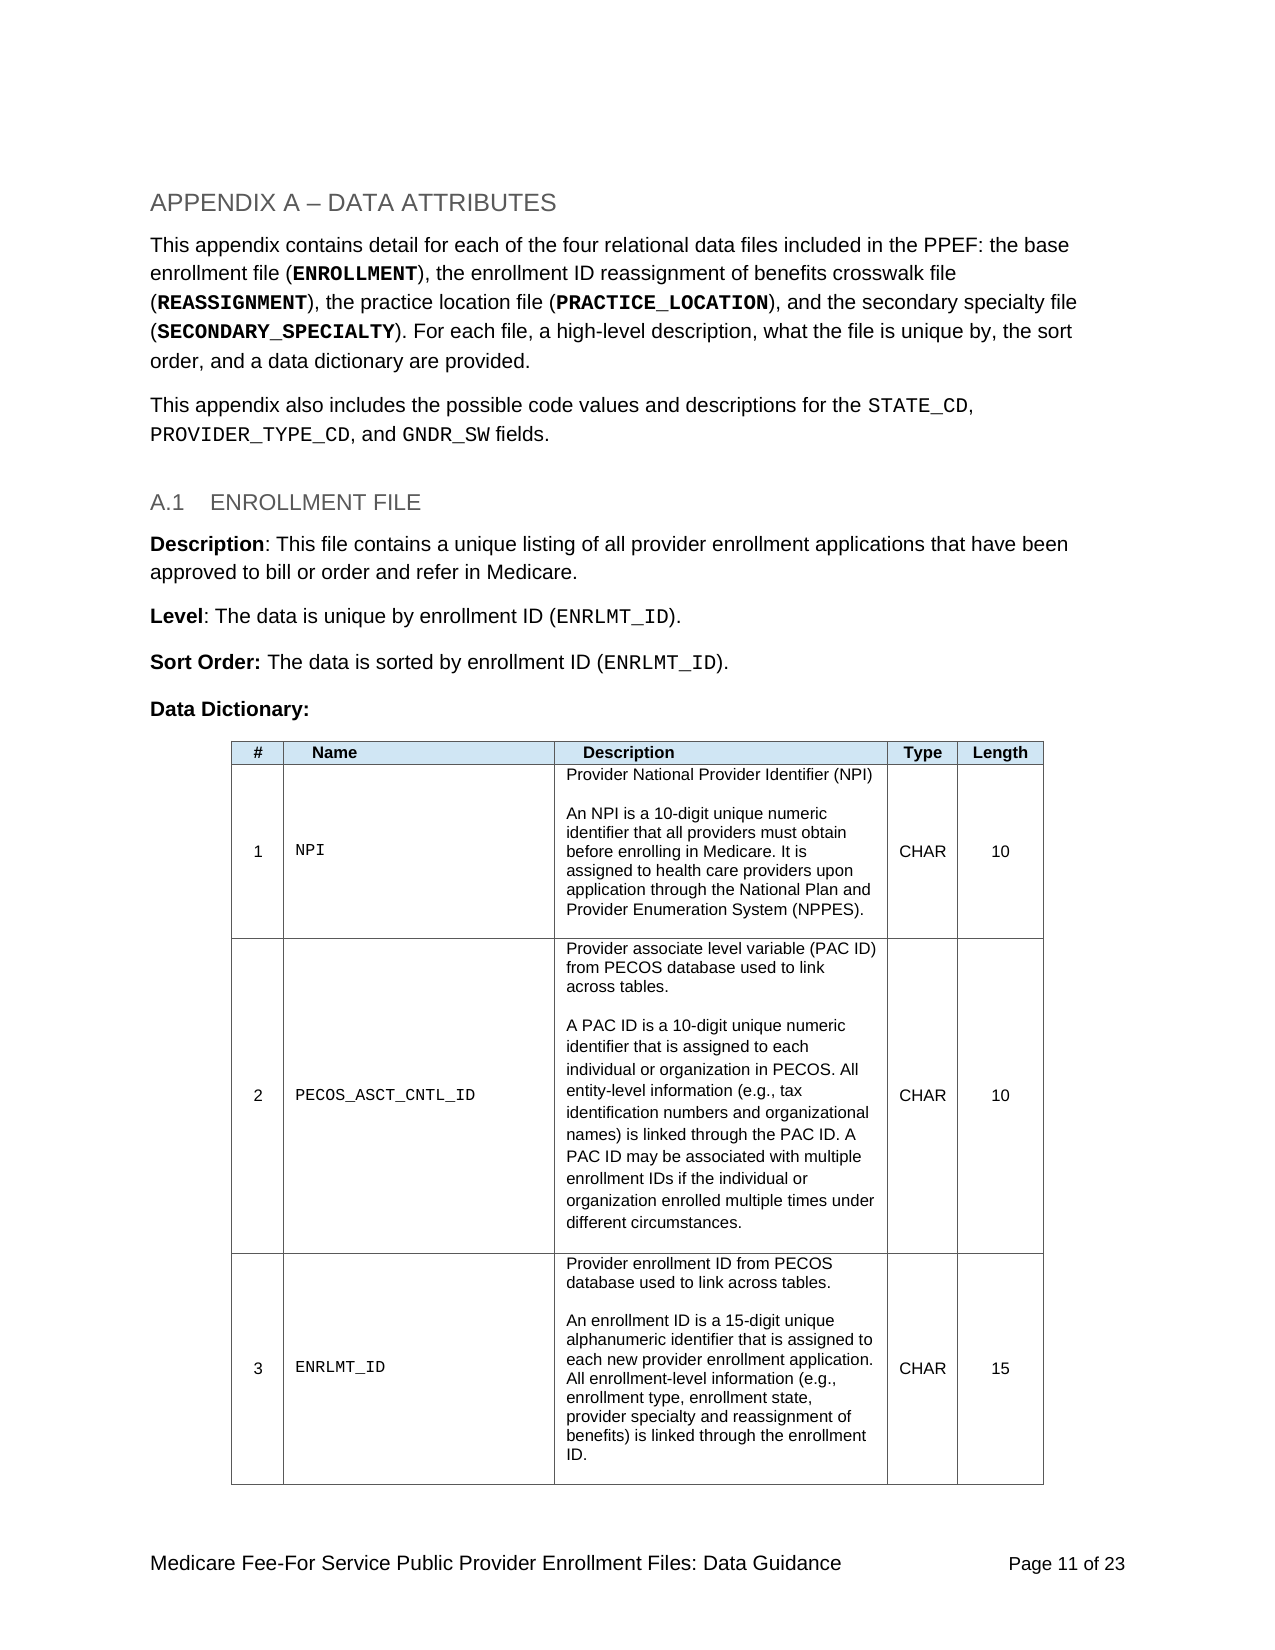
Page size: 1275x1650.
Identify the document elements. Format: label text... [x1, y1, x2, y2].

table_cell 10 [958, 939, 1043, 1252]
table_header Type [888, 742, 957, 764]
table_cell Provider associate level variable (PAC ID) from PECOS database used to link across tables. A PAC ID is a 10-digit unique numeric identifier that is assigned to each individual or organization in PECOS. All entity-level information (e.g., tax identification numbers and organizational names) is linked through the PAC ID. A PAC ID may be associated with multiple enrollment IDs if the individual or organization enrolled multiple times under different circumstances. [555, 939, 887, 1252]
table_cell NPI [284, 765, 554, 938]
table_header # [232, 742, 283, 764]
table_cell 2 [232, 939, 283, 1252]
text This appendix also includes the possible code values and descriptions for the STATE_CD, PROVIDER_TYPE_CD, and GNDR_SW fields. [150, 393, 1125, 448]
table_cell 1 [232, 765, 283, 938]
subtitle Appendix A – Data Attributes [150, 187, 1125, 216]
text Sort Order: The data is sorted by enrollment ID (ENRLMT_ID). [150, 650, 1125, 676]
table_cell CHAR [888, 765, 957, 938]
text Level: The data is unique by enrollment ID (ENRLMT_ID). [150, 604, 1125, 629]
table_header Name [284, 742, 554, 764]
table_cell 3 [232, 1254, 283, 1483]
table_cell CHAR [888, 1254, 957, 1483]
table_cell PECOS_ASCT_CNTL_ID [284, 939, 554, 1252]
text Description: This file contains a unique listing of all provider enrollment applications that have been approved to bill or order and refer in Medicare. [150, 532, 1125, 583]
table_cell ENRLMT_ID [284, 1254, 554, 1483]
table_cell Provider enrollment ID from PECOS database used to link across tables. An enrollment ID is a 15-digit unique alphanumeric identifier that is assigned to each new provider enrollment application. All enrollment-level information (e.g., enrollment type, enrollment state, provider specialty and reassignment of benefits) is linked through the enrollment ID. [555, 1254, 887, 1483]
table_header Description [555, 742, 887, 764]
table_header Length [958, 742, 1043, 764]
subtitle A.1 Enrollment File [150, 489, 1125, 516]
table_cell 15 [958, 1254, 1043, 1483]
table_cell Provider National Provider Identifier (NPI) An NPI is a 10-digit unique numeric identifier that all providers must obtain before enrolling in Medicare. It is assigned to health care providers upon application through the National Plan and Provider Enumeration System (NPPES). [555, 765, 887, 938]
text Data Dictionary: [150, 696, 1125, 720]
text This appendix contains detail for each of the four relational data files included in the PPEF: the base enrollment file (ENROLLMENT), the enrollment ID reassignment of benefits crosswalk file (REASSIGNMENT), the practice location file (PRACTICE_LOCATION), and the secondary specialty file (Secondary_Specialty). For each file, a high-level description, what the file is unique by, the sort order, and a data dictionary are provided. [150, 233, 1125, 373]
table_cell 10 [958, 765, 1043, 938]
table_cell CHAR [888, 939, 957, 1252]
